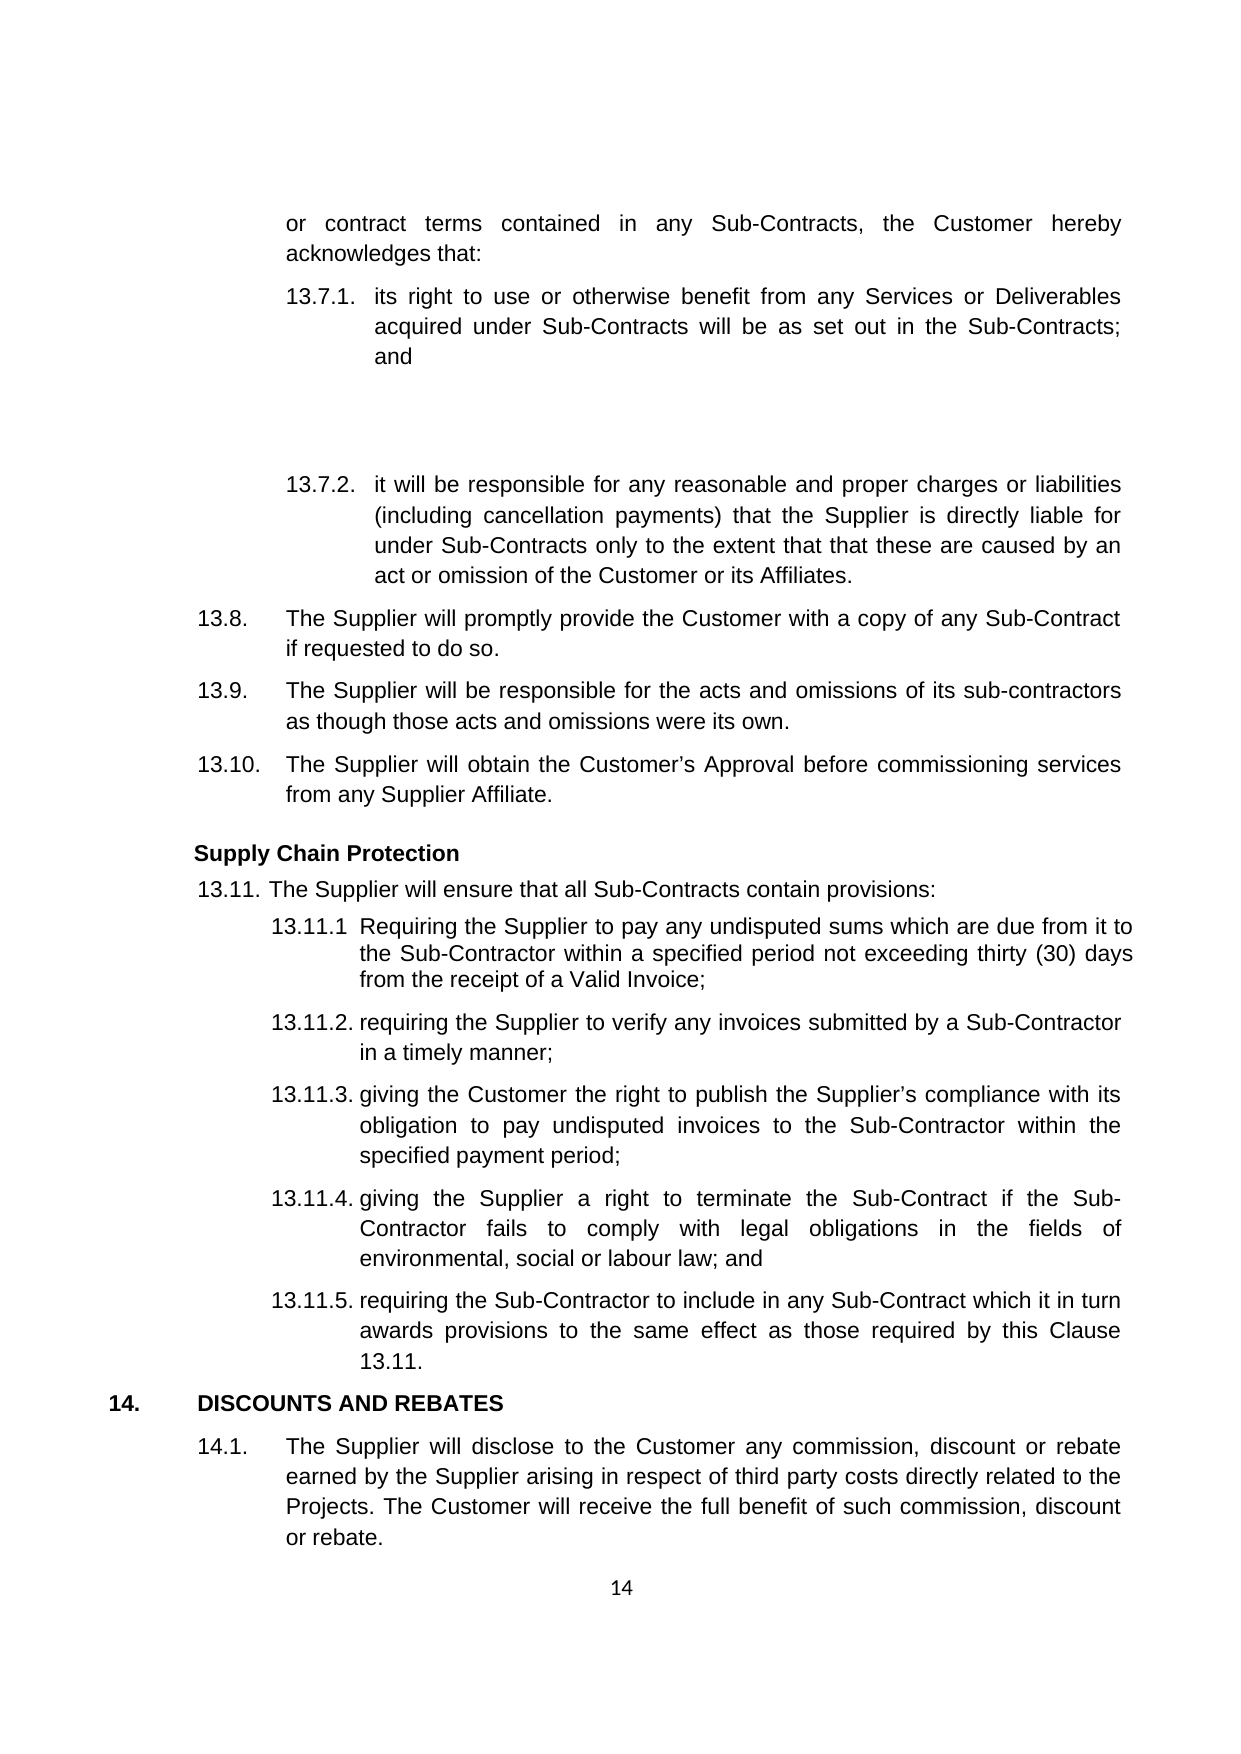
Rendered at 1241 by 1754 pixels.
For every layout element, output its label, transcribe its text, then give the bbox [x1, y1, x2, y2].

list its right to use or otherwise benefit from any Services or Deliverables acquired under Sub-Contracts will be as set out in the Sub-Contracts; and [286, 283, 1122, 369]
list requiring the Supplier to verify any invoices submitted by a Sub-Contractor in a timely manner; [271, 1009, 1122, 1065]
list giving the Supplier a right to terminate the Sub-Contract if the Sub-Contractor fails to comply with legal obligations in the fields of environmental, social or labour law; and [271, 1184, 1122, 1271]
list giving the Customer the right to publish the Supplier’s compliance with its obligation to pay undisputed invoices to the Sub-Contractor within the specified payment period; [271, 1081, 1122, 1168]
list it will be responsible for any reasonable and proper charges or liabilities (including cancellation payments) that the Supplier is directly liable for under Sub-Contracts only to the extent that that these are caused by an act or omission of the Customer or its Affiliates. [286, 471, 1122, 588]
list The Supplier will disclose to the Customer any commission, discount or rebate earned by the Supplier arising in respect of third party costs directly related to the Projects. The Customer will receive the full benefit of such commission, discount or rebate. [197, 1433, 1122, 1550]
list DISCOUNTS AND REBATES [108, 1390, 1134, 1416]
list The Supplier will ensure that all Sub-Contracts contain provisions: [197, 876, 1134, 903]
list requiring the Sub-Contractor to include in any Sub-Contract which it in turn awards provisions to the same effect as those required by this Clause 13.11. [271, 1287, 1122, 1374]
list The Supplier will be responsible for the acts and omissions of its sub-contractors as though those acts and omissions were its own. [197, 677, 1122, 734]
subtitle Supply Chain Protection [194, 840, 1134, 866]
list Requiring the Supplier to pay any undisputed sums which are due from it to the Sub-Contractor within a specified period not exceeding thirty (30) days from the receipt of a Valid Invoice; [271, 913, 1134, 992]
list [197, 210, 1122, 267]
list The Supplier will obtain the Customer’s Approval before commissioning services from any Supplier Affiliate. [197, 751, 1122, 807]
list The Supplier will promptly provide the Customer with a copy of any Sub-Contract if requested to do so. [197, 605, 1122, 661]
